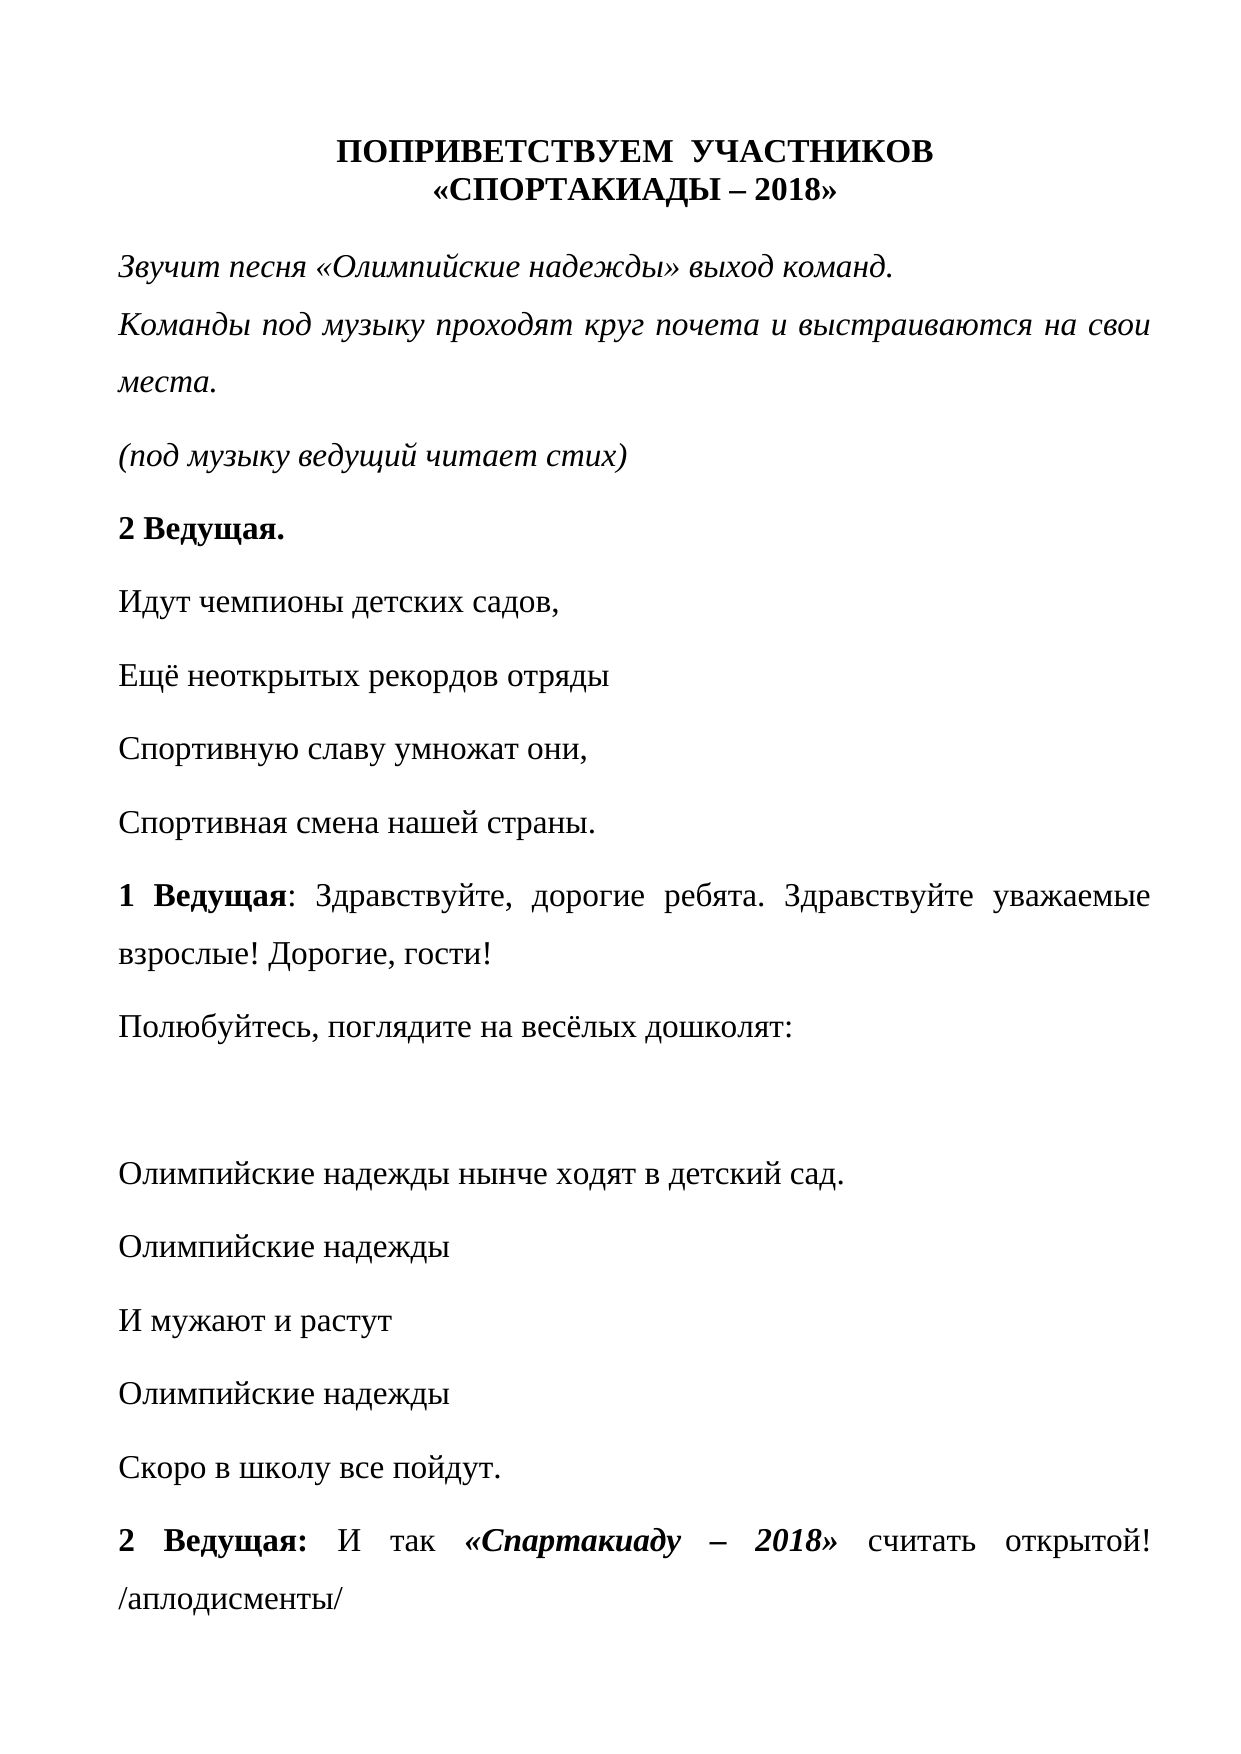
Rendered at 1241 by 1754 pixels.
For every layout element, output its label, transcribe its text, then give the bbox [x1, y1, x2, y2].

text Команды под музыку проходят круг почета и выстраиваются на свои места. [118, 304, 1152, 400]
text Скоро в школу все пойдут. [118, 1447, 1152, 1485]
text 1 Ведущая: Здравствуйте, дорогие ребята. Здравствуйте уважаемые взрослые! Дорогие, гости! [118, 875, 1152, 971]
text Спортивную славу умножат они, [118, 728, 1152, 767]
text И мужают и растут [118, 1300, 1152, 1338]
text Полюбуйтесь, поглядите на весёлых дошколят: [118, 1006, 1152, 1045]
text Звучит песня «Олимпийские надежды» выход команд. [118, 246, 1152, 285]
text Идут чемпионы детских садов, [118, 582, 1152, 620]
text 2 Ведущая: И так «Спартакиаду – 2018» считать открытой! /аплодисменты/ [118, 1520, 1152, 1616]
text Олимпийские надежды [118, 1227, 1152, 1265]
text Спортивная смена нашей страны. [118, 802, 1152, 840]
text 2 Ведущая. [118, 508, 1152, 547]
text (под музыку ведущий читает стих) [118, 435, 1152, 473]
text «СПОРТАКИАДЫ – 2018» [118, 170, 1152, 208]
text ПОПРИВЕТСТВУЕМ УЧАСТНИКОВ [118, 131, 1152, 170]
text Ещё неоткрытых рекордов отряды [118, 655, 1152, 693]
text Олимпийские надежды нынче ходят в детский сад. [118, 1153, 1152, 1192]
text Олимпийские надежды [118, 1373, 1152, 1412]
